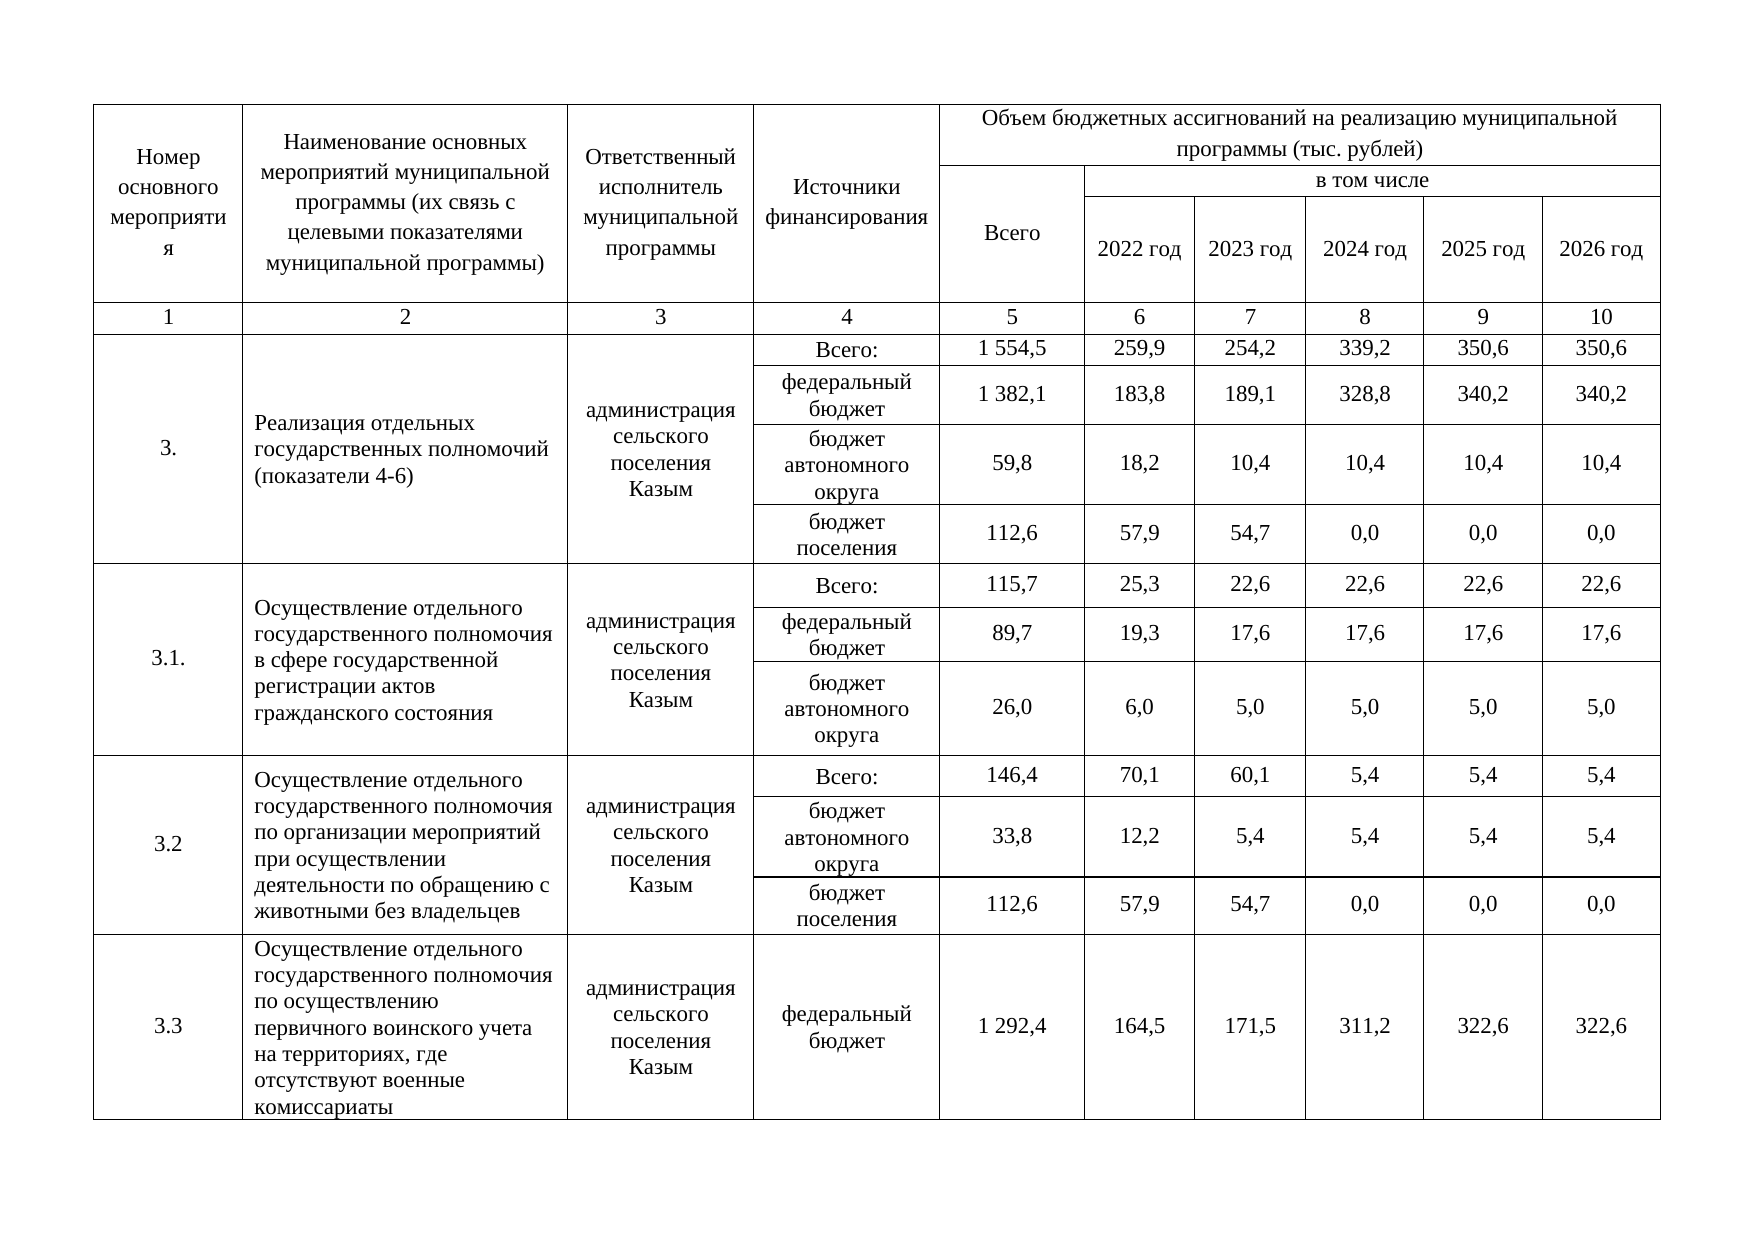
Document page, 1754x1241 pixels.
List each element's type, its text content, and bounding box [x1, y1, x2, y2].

table_header Наименование основных мероприятий муниципальной программы (их связь с целевыми показателями муниципальной программы) [243, 105, 567, 302]
table_cell федеральный бюджет [754, 366, 939, 424]
table_cell 3.1. [94, 564, 242, 755]
table_cell 10,4 [1195, 425, 1305, 504]
table_header Ответственный исполнитель муниципальной программы [568, 105, 753, 302]
table_cell 0,0 [1424, 505, 1542, 563]
table_cell 10 [1543, 303, 1660, 333]
table_header Объем бюджетных ассигнований на реализацию муниципальной программы (тыс. рублей) [940, 105, 1660, 165]
table_cell 89,7 [940, 608, 1084, 661]
table_cell 22,6 [1424, 564, 1542, 607]
table_cell 17,6 [1306, 608, 1423, 661]
table_cell 25,3 [1085, 564, 1194, 607]
table_cell бюджет автономного округа [754, 662, 939, 755]
table_cell 3. [94, 335, 242, 563]
table_cell 19,3 [1085, 608, 1194, 661]
table_header Источники финансирования [754, 105, 939, 302]
table_cell 2022 год [1085, 197, 1194, 302]
table_cell 189,1 [1195, 366, 1305, 424]
table_cell 8 [1306, 303, 1423, 333]
table_cell 0,0 [1424, 878, 1542, 934]
table_cell 5,0 [1424, 662, 1542, 755]
table_cell 311,2 [1306, 935, 1423, 1119]
table_cell федеральный бюджет [754, 608, 939, 661]
table_cell 0,0 [1306, 505, 1423, 563]
table_cell 22,6 [1195, 564, 1305, 607]
table_cell 0,0 [1306, 878, 1423, 934]
table_cell 2 [243, 303, 567, 333]
table_cell 5 [940, 303, 1084, 333]
table_cell 3.2 [94, 756, 242, 934]
table_cell Осуществление отдельного государственного полномочия по организации мероприятий при осуществлении деятельности по обращению с животными без владельцев [243, 756, 567, 934]
table_cell 340,2 [1543, 366, 1660, 424]
table_cell 5,4 [1424, 756, 1542, 796]
table_cell 22,6 [1306, 564, 1423, 607]
table_header Номер основного мероприятия [94, 105, 242, 302]
table_cell 6,0 [1085, 662, 1194, 755]
table_cell 54,7 [1195, 878, 1305, 934]
table_cell 60,1 [1195, 756, 1305, 796]
table_cell 22,6 [1543, 564, 1660, 607]
table_cell 322,6 [1543, 935, 1660, 1119]
table_cell 254,2 [1195, 335, 1305, 365]
table_cell 5,4 [1424, 797, 1542, 876]
table_cell 5,0 [1195, 662, 1305, 755]
table_cell в том числе [1085, 166, 1660, 196]
table_cell 164,5 [1085, 935, 1194, 1119]
table_cell Всего: [754, 756, 939, 796]
table_cell 3.3 [94, 935, 242, 1119]
table_cell бюджет автономного округа [754, 425, 939, 504]
table_cell 5,4 [1306, 797, 1423, 876]
table_cell 2023 год [1195, 197, 1305, 302]
table_cell бюджет поселения [754, 505, 939, 563]
table_cell 3 [568, 303, 753, 333]
table_cell Всего: [754, 564, 939, 607]
table_cell 146,4 [940, 756, 1084, 796]
table_cell 171,5 [1195, 935, 1305, 1119]
table_cell администрация сельского поселения Казым [568, 564, 753, 755]
table_cell 328,8 [1306, 366, 1423, 424]
table_cell 10,4 [1543, 425, 1660, 504]
table_cell 5,0 [1306, 662, 1423, 755]
table_cell 7 [1195, 303, 1305, 333]
table_cell 0,0 [1543, 878, 1660, 934]
table_cell 2025 год [1424, 197, 1542, 302]
table_cell администрация сельского поселения Казым [568, 335, 753, 563]
table_cell Осуществление отдельного государственного полномочия в сфере государственной регистрации актов гражданского состояния [243, 564, 567, 755]
table_cell федеральный бюджет [754, 935, 939, 1119]
table_cell 339,2 [1306, 335, 1423, 365]
table_cell 1 292,4 [940, 935, 1084, 1119]
table_cell 340,2 [1424, 366, 1542, 424]
table_cell 183,8 [1085, 366, 1194, 424]
table_cell бюджет поселения [754, 878, 939, 934]
table_cell 0,0 [1543, 505, 1660, 563]
table_cell 5,0 [1543, 662, 1660, 755]
table_cell 2024 год [1306, 197, 1423, 302]
table_cell 17,6 [1195, 608, 1305, 661]
table_cell 59,8 [940, 425, 1084, 504]
table_cell 350,6 [1543, 335, 1660, 365]
table_cell администрация сельского поселения Казым [568, 935, 753, 1119]
table_cell 350,6 [1424, 335, 1542, 365]
table_cell 17,6 [1543, 608, 1660, 661]
table_cell 10,4 [1424, 425, 1542, 504]
table_cell 112,6 [940, 505, 1084, 563]
table_cell 70,1 [1085, 756, 1194, 796]
table_cell 112,6 [940, 878, 1084, 934]
table_cell Всего: [754, 335, 939, 365]
table_cell 4 [754, 303, 939, 333]
table_cell 5,4 [1306, 756, 1423, 796]
table_cell 1 382,1 [940, 366, 1084, 424]
table_cell 5,4 [1543, 797, 1660, 876]
table_cell 6 [1085, 303, 1194, 333]
table_cell 5,4 [1195, 797, 1305, 876]
table_cell Реализация отдельных государственных полномочий (показатели 4-6) [243, 335, 567, 563]
table_cell 115,7 [940, 564, 1084, 607]
table_cell администрация сельского поселения Казым [568, 756, 753, 934]
table_cell 9 [1424, 303, 1542, 333]
table_cell 17,6 [1424, 608, 1542, 661]
table_cell 1 554,5 [940, 335, 1084, 365]
table_cell 26,0 [940, 662, 1084, 755]
table_cell 57,9 [1085, 505, 1194, 563]
table_cell 54,7 [1195, 505, 1305, 563]
table_cell Осуществление отдельного государственного полномочия по осуществлению первичного воинского учета на территориях, где отсутствуют военные комиссариаты [243, 935, 567, 1119]
table_cell бюджет автономного округа [754, 797, 939, 876]
table_cell 259,9 [1085, 335, 1194, 365]
table_cell 18,2 [1085, 425, 1194, 504]
table_cell 57,9 [1085, 878, 1194, 934]
table_cell 33,8 [940, 797, 1084, 876]
table_cell 5,4 [1543, 756, 1660, 796]
table_cell 322,6 [1424, 935, 1542, 1119]
table_cell 12,2 [1085, 797, 1194, 876]
table_cell 10,4 [1306, 425, 1423, 504]
table_cell Всего [940, 166, 1084, 302]
table_cell 1 [94, 303, 242, 333]
table_cell 2026 год [1543, 197, 1660, 302]
